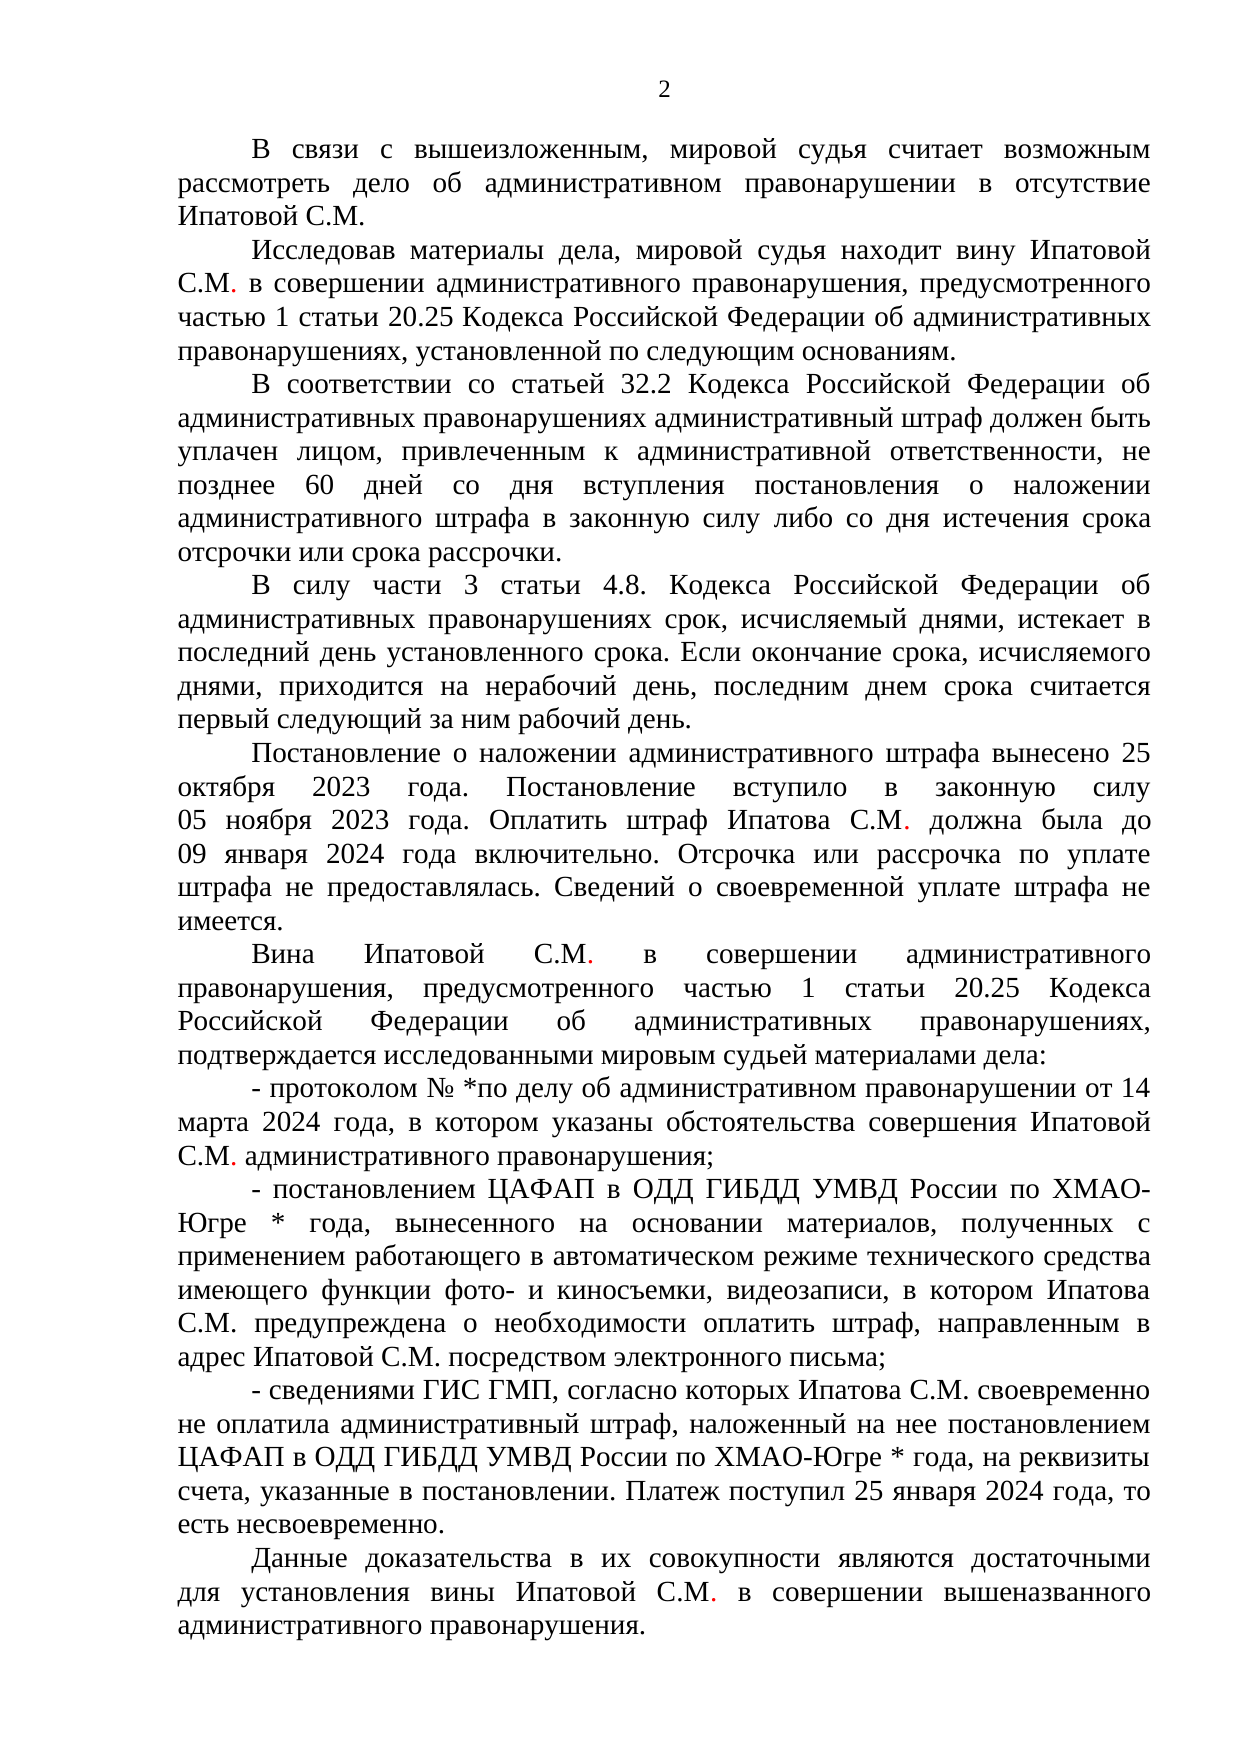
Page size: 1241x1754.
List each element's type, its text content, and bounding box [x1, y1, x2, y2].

text Исследовав материалы дела, мировой судья находит вину Ипатовой С.М. в совершении административного правонарушения, предусмотренного частью 1 статьи 20.25 Кодекса Российской Федерации об административных правонарушениях, установленной по следующим основаниям. [177, 232, 1152, 366]
text В силу части 3 статьи 4.8. Кодекса Российской Федерации об административных правонарушениях срок, исчисляемый днями, истекает в последний день установленного срока. Если окончание срока, исчисляемого днями, приходится на нерабочий день, последним днем срока считается первый следующий за ним рабочий день. [177, 567, 1152, 735]
text Данные доказательства в их совокупности являются достаточными для установления вины Ипатовой С.М. в совершении вышеназванного административного правонарушения. [177, 1540, 1152, 1641]
text В связи с вышеизложенным, мировой судья считает возможным рассмотреть дело об административном правонарушении в отсутствие Ипатовой С.М. [177, 131, 1152, 232]
text - постановлением ЦАФАП в ОДД ГИБДД УМВД России по ХМАО-Югре * года, вынесенного на основании материалов, полученных с применением работающего в автоматическом режиме технического средства имеющего функции фото- и киносъемки, видеозаписи, в котором Ипатова С.М. предупреждена о необходимости оплатить штраф, направленным в адрес Ипатовой С.М. посредством электронного письма; [177, 1171, 1152, 1372]
text - протоколом № *по делу об административном правонарушении от 14 марта 2024 года, в котором указаны обстоятельства совершения Ипатовой С.М. административного правонарушения; [177, 1071, 1152, 1171]
text Вина Ипатовой С.М. в совершении административного правонарушения, предусмотренного частью 1 статьи 20.25 Кодекса Российской Федерации об административных правонарушениях, подтверждается исследованными мировым судьей материалами дела: [177, 936, 1152, 1071]
text Постановление о наложении административного штрафа вынесено 25 октября 2023 года. Постановление вступило в законную силу 05 ноября 2023 года. Оплатить штраф Ипатова С.М. должна была до 09 января 2024 года включительно. Отсрочка или рассрочка по уплате штрафа не предоставлялась. Сведений о своевременной уплате штрафа не имеется. [177, 735, 1152, 936]
text - сведениями ГИС ГМП, согласно которых Ипатова С.М. своевременно не оплатила административный штраф, наложенный на нее постановлением ЦАФАП в ОДД ГИБДД УМВД России по ХМАО-Югре * года, на реквизиты счета, указанные в постановлении. Платеж поступил 25 января 2024 года, то есть несвоевременно. [177, 1372, 1152, 1540]
text В соответствии со статьей 32.2 Кодекса Российской Федерации об административных правонарушениях административный штраф должен быть уплачен лицом, привлеченным к административной ответственности, не позднее 60 дней со дня вступления постановления о наложении административного штрафа в законную силу либо со дня истечения срока отсрочки или срока рассрочки. [177, 366, 1152, 567]
